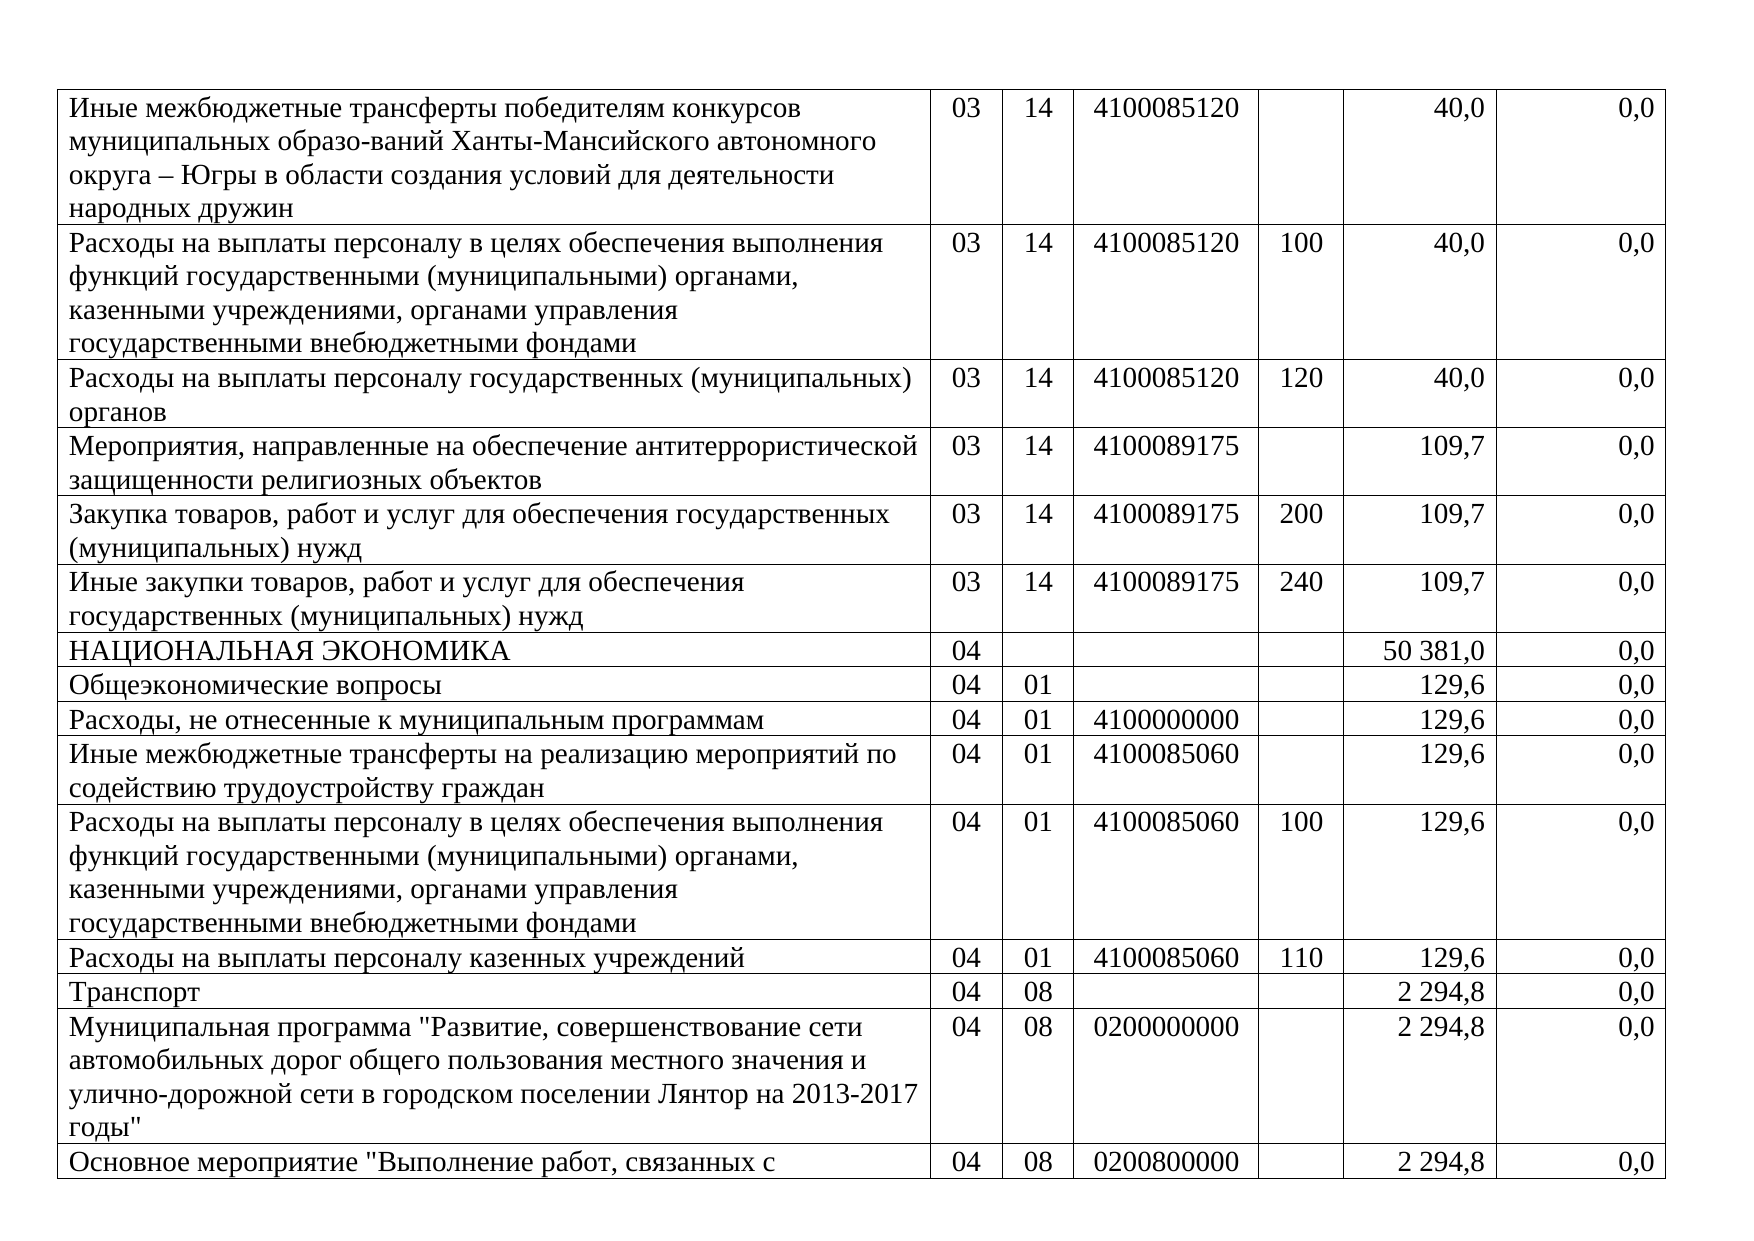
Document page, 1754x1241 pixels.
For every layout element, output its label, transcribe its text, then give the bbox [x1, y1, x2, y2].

table_cell 129,6 [1344, 702, 1496, 735]
table_cell Закупка товаров, работ и услуг для обеспечения государственных (муниципальных) нужд [58, 496, 930, 563]
table_cell 04 [931, 667, 1002, 701]
table_cell 14 [1003, 90, 1073, 224]
table_cell Муниципальная программа "Развитие, совершенствование сети автомобильных дорог общего пользования местного значения и улично-дорожной сети в городском поселении Лянтор на 2013-2017 годы" [58, 1009, 930, 1143]
table_cell 4100085060 [1074, 940, 1258, 973]
table_cell 240 [1259, 565, 1343, 632]
table_cell 40,0 [1344, 225, 1496, 359]
table_cell 200 [1259, 496, 1343, 563]
table_cell 03 [931, 225, 1002, 359]
table_cell 4100085120 [1074, 360, 1258, 427]
table_cell [1074, 974, 1258, 1008]
table_cell 110 [1259, 940, 1343, 973]
table_cell 0,0 [1497, 974, 1665, 1008]
table_cell 109,7 [1344, 496, 1496, 563]
table_cell 08 [1003, 974, 1073, 1008]
table_cell 0,0 [1497, 360, 1665, 427]
table_cell 0200000000 [1074, 1009, 1258, 1143]
table_cell 01 [1003, 805, 1073, 939]
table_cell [58, 1144, 930, 1178]
table_cell 14 [1003, 428, 1073, 495]
table_cell [1259, 736, 1343, 803]
table_cell 4100085060 [1074, 736, 1258, 803]
table_cell 03 [931, 360, 1002, 427]
table_cell 4100085120 [1074, 225, 1258, 359]
table_cell Расходы на выплаты персоналу государственных (муниципальных) органов [58, 360, 930, 427]
table_cell 120 [1259, 360, 1343, 427]
table_cell 40,0 [1344, 360, 1496, 427]
table_cell [1259, 1009, 1343, 1143]
table_cell [1259, 667, 1343, 701]
table_cell 129,6 [1344, 940, 1496, 973]
table_cell 0,0 [1497, 496, 1665, 563]
table_cell [1003, 633, 1073, 666]
table_cell 100 [1259, 805, 1343, 939]
table_cell 14 [1003, 496, 1073, 563]
table_cell Иные межбюджетные трансферты на реализацию мероприятий по содействию трудоустройству граждан [58, 736, 930, 803]
table_cell 04 [931, 974, 1002, 1008]
table_cell 0,0 [1497, 805, 1665, 939]
table_cell [1259, 90, 1343, 224]
table_cell 129,6 [1344, 667, 1496, 701]
table_cell 109,7 [1344, 565, 1496, 632]
table_cell Расходы на выплаты персоналу казенных учреждений [58, 940, 930, 973]
table_cell Мероприятия, направленные на обеспечение антитеррористической защищенности религиозных объектов [58, 428, 930, 495]
table_cell 4100000000 [1074, 702, 1258, 735]
table_cell Расходы, не отнесенные к муниципальным программам [58, 702, 930, 735]
table_cell 14 [1003, 225, 1073, 359]
table_cell 109,7 [1344, 428, 1496, 495]
table_cell [1259, 1144, 1343, 1178]
table_cell 04 [931, 736, 1002, 803]
table_cell 4100089175 [1074, 496, 1258, 563]
table_cell [1259, 633, 1343, 666]
table_cell 4100089175 [1074, 428, 1258, 495]
table_cell 04 [931, 1009, 1002, 1143]
table_cell 2 294,8 [1344, 1009, 1496, 1143]
table_cell 03 [931, 565, 1002, 632]
table_cell 04 [931, 702, 1002, 735]
table_cell 0,0 [1497, 565, 1665, 632]
table_cell 4100089175 [1074, 565, 1258, 632]
table_cell 2 294,8 [1344, 974, 1496, 1008]
table_cell 0,0 [1497, 940, 1665, 973]
table_cell 08 [1003, 1009, 1073, 1143]
table_cell Транспорт [58, 974, 930, 1008]
table_cell 04 [931, 1144, 1002, 1178]
table_cell [1259, 702, 1343, 735]
table_cell НАЦИОНАЛЬНАЯ ЭКОНОМИКА [58, 633, 930, 666]
table_cell 03 [931, 496, 1002, 563]
table_cell 100 [1259, 225, 1343, 359]
table_cell [1259, 974, 1343, 1008]
table_cell 4100085120 [1074, 90, 1258, 224]
table_cell 01 [1003, 702, 1073, 735]
table_cell Расходы на выплаты персоналу в целях обеспечения выполнения функций государственными (муниципальными) органами, казенными учреждениями, органами управления государственными внебюджетными фондами [58, 805, 930, 939]
table_cell 0,0 [1497, 1009, 1665, 1143]
table_cell 0,0 [1497, 702, 1665, 735]
table_cell 14 [1003, 360, 1073, 427]
table_cell 01 [1003, 940, 1073, 973]
table_cell [1074, 633, 1258, 666]
table_cell 0,0 [1497, 1144, 1665, 1178]
table_cell 4100085060 [1074, 805, 1258, 939]
table_cell 129,6 [1344, 736, 1496, 803]
table_cell 0,0 [1497, 428, 1665, 495]
table_cell 01 [1003, 667, 1073, 701]
table_cell [1074, 667, 1258, 701]
table_cell Иные закупки товаров, работ и услуг для обеспечения государственных (муниципальных) нужд [58, 565, 930, 632]
table_cell 50 381,0 [1344, 633, 1496, 666]
table_cell 40,0 [1344, 90, 1496, 224]
table_cell [1259, 428, 1343, 495]
table_cell 04 [931, 940, 1002, 973]
table_cell 04 [931, 805, 1002, 939]
table_cell 0,0 [1497, 225, 1665, 359]
table_cell 03 [931, 428, 1002, 495]
table_cell 01 [1003, 736, 1073, 803]
table_cell Иные межбюджетные трансферты победителям конкурсов муниципальных образо-ваний Ханты-Мансийского автономного округа – Югры в области создания условий для деятельности народных дружин [58, 90, 930, 224]
table_cell 0,0 [1497, 736, 1665, 803]
table_cell 0,0 [1497, 633, 1665, 666]
table_cell 2 294,8 [1344, 1144, 1496, 1178]
table_cell Расходы на выплаты персоналу в целях обеспечения выполнения функций государственными (муниципальными) органами, казенными учреждениями, органами управления государственными внебюджетными фондами [58, 225, 930, 359]
table_cell 129,6 [1344, 805, 1496, 939]
table_cell 04 [931, 633, 1002, 666]
table_cell 0,0 [1497, 667, 1665, 701]
table_cell 0,0 [1497, 90, 1665, 224]
table_cell 0200800000 [1074, 1144, 1258, 1178]
table_cell 14 [1003, 565, 1073, 632]
table_cell 03 [931, 90, 1002, 224]
table_cell 08 [1003, 1144, 1073, 1178]
table_cell Общеэкономические вопросы [58, 667, 930, 701]
